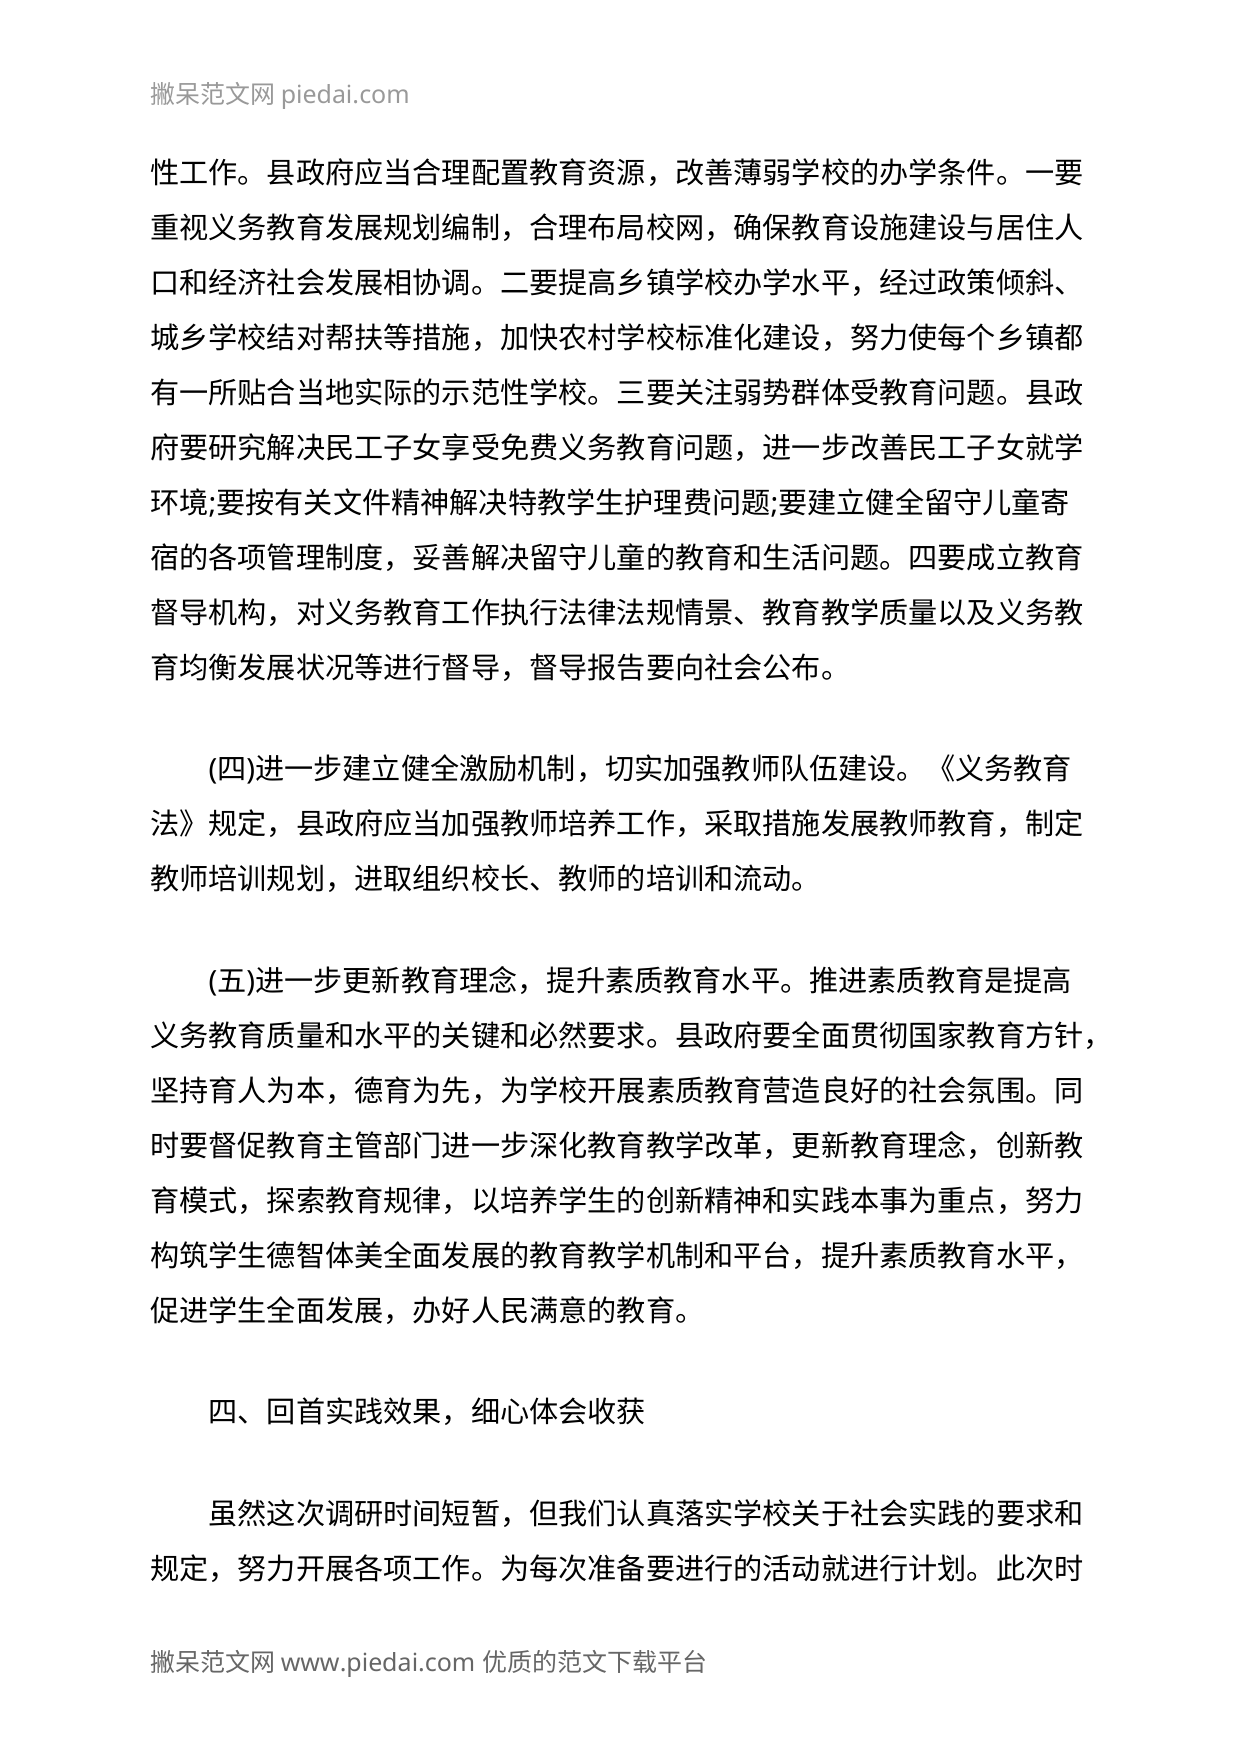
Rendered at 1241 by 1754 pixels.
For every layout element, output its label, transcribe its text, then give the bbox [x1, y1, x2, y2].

text (五)进一步更新教育理念，提升素质教育水平。推进素质教育是提高义务教育质量和水平的关键和必然要求。县政府要全面贯彻国家教育方针，坚持育人为本，德育为先，为学校开展素质教育营造良好的社会氛围。同时要督促教育主管部门进一步深化教育教学改革，更新教育理念，创新教育模式，探索教育规律，以培养学生的创新精神和实践本事为重点，努力构筑学生德智体美全面发展的教育教学机制和平台，提升素质教育水平，促进学生全面发展，办好人民满意的教育。 [150, 958, 1090, 1329]
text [150, 150, 1090, 686]
text (四)进一步建立健全激励机制，切实加强教师队伍建设。《义务教育法》规定，县政府应当加强教师培养工作，采取措施发展教师教育，制定教师培训规划，进取组织校长、教师的培训和流动。 [150, 746, 1090, 898]
text 四、回首实践效果，细心体会收获 [150, 1389, 1090, 1431]
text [150, 1491, 1090, 1588]
